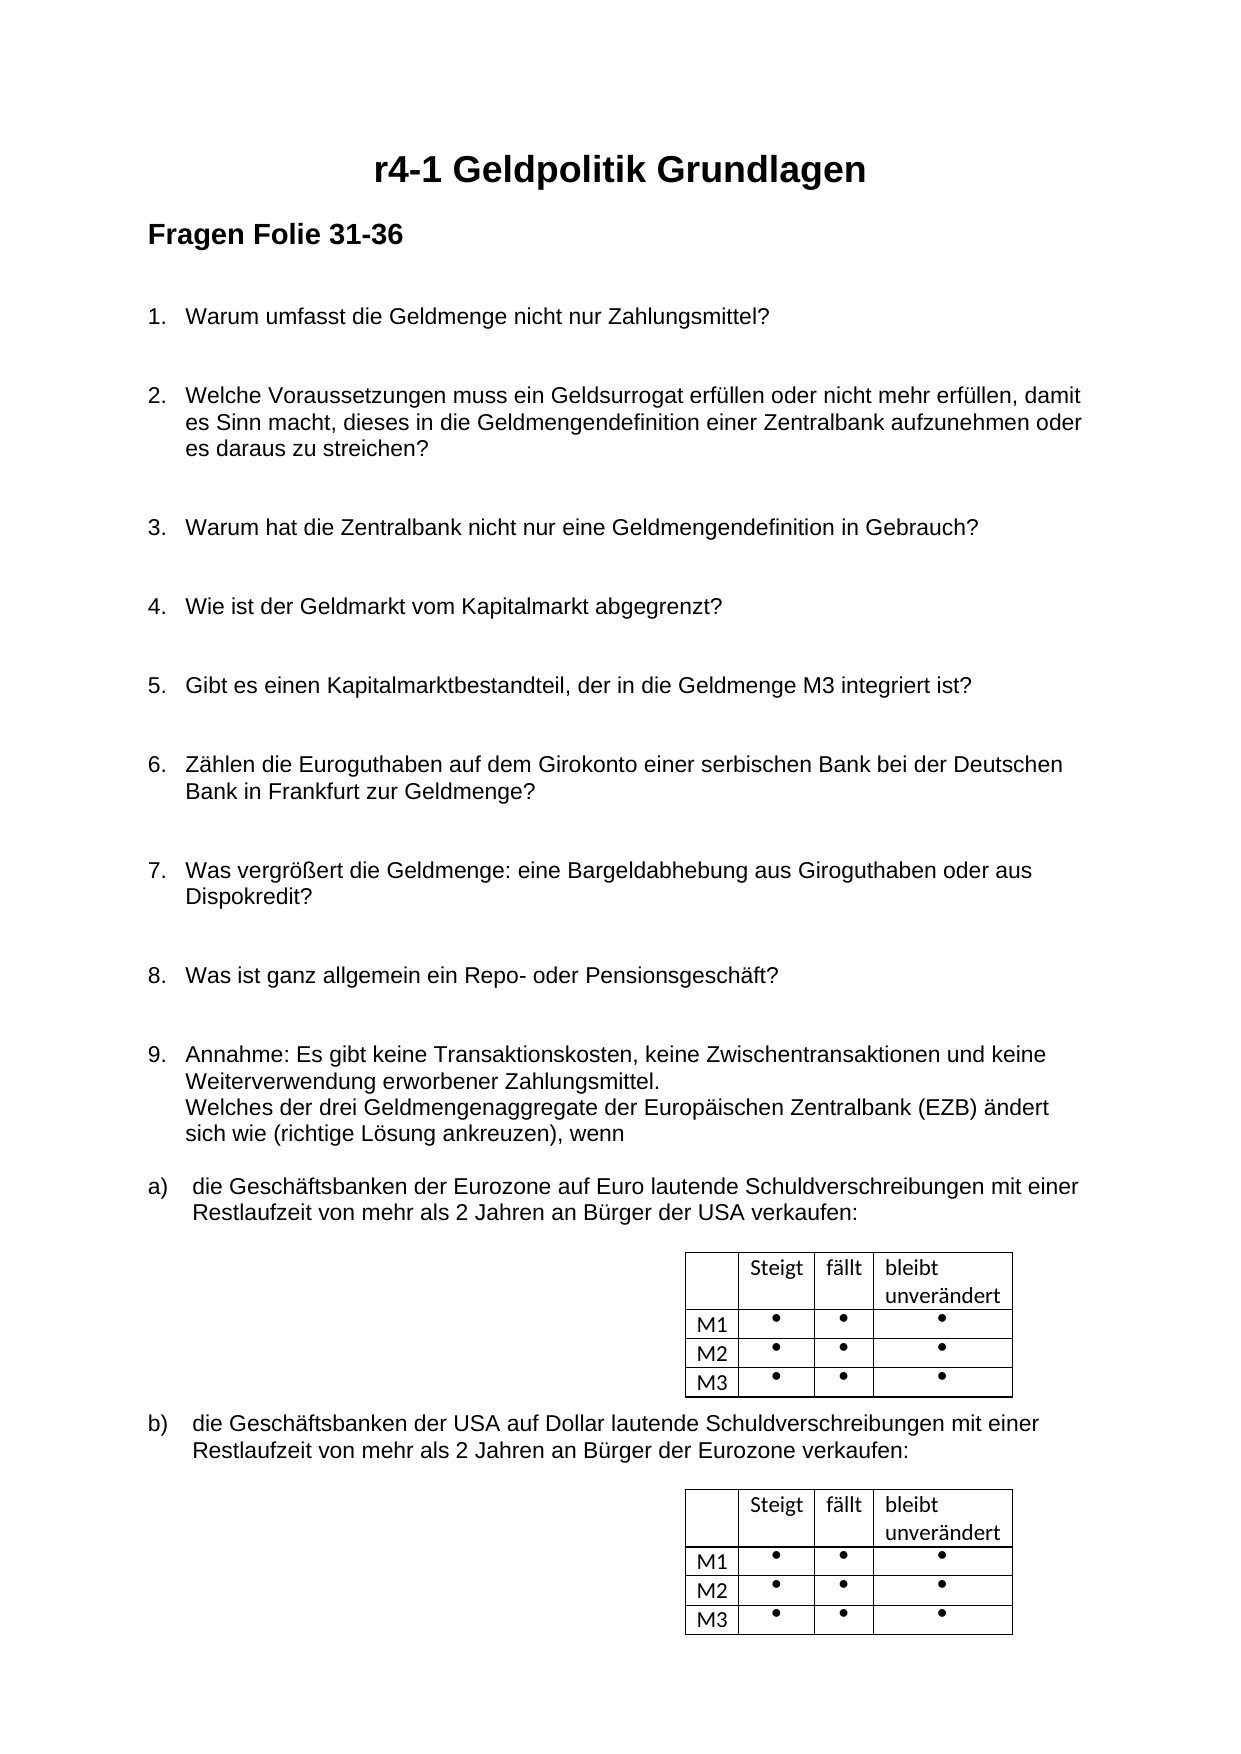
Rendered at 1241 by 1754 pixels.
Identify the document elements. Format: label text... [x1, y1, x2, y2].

table_header fällt [815, 1253, 873, 1309]
list Zählen die Euroguthaben auf dem Girokonto einer serbischen Bank bei der Deutschen Bank in Frankfurt zur Geldmenge? [148, 751, 1093, 804]
table_cell M3 [686, 1368, 738, 1396]
table_cell [874, 1576, 1012, 1604]
table_header Steigt [739, 1490, 814, 1546]
list Welche Voraussetzungen muss ein Geldsurrogat erfüllen oder nicht mehr erfüllen, damit es Sinn macht, dieses in die Geldmengendefinition einer Zentralbank aufzunehmen oder es daraus zu streichen? [148, 382, 1093, 461]
table_cell [739, 1576, 814, 1604]
table_cell [739, 1368, 814, 1396]
table_cell M3 [686, 1606, 738, 1633]
table_cell [815, 1606, 873, 1633]
table_cell [874, 1606, 1012, 1633]
table_cell [739, 1548, 814, 1575]
table_cell [815, 1368, 873, 1396]
table_header [686, 1253, 738, 1309]
list Warum hat die Zentralbank nicht nur eine Geldmengendefinition in Gebrauch? [148, 514, 1093, 541]
table_cell [874, 1310, 1012, 1338]
table_cell [739, 1606, 814, 1633]
table_cell [815, 1310, 873, 1338]
list Gibt es einen Kapitalmarktbestandteil, der in die Geldmenge M3 integriert ist? [148, 672, 1093, 699]
table_header [686, 1490, 738, 1546]
table_cell [874, 1368, 1012, 1396]
table_cell M1 [686, 1548, 738, 1575]
table_cell [815, 1548, 873, 1575]
table_cell [815, 1339, 873, 1367]
list Annahme: Es gibt keine Transaktionskosten, keine Zwischentransaktionen und keine Weiterverwendung erworbener Zahlungsmittel. Welches der drei Geldmengenaggregate der Europäischen Zentralbank (EZB) ändert sich wie (richtige Lösung ankreuzen), wenn [148, 1041, 1093, 1147]
table_cell M1 [686, 1310, 738, 1338]
list Warum umfasst die Geldmenge nicht nur Zahlungsmittel? [148, 303, 1093, 330]
text b) die Geschäftsbanken der USA auf Dollar lautende Schuldverschreibungen mit einer Restlaufzeit von mehr als 2 Jahren an Bürger der Eurozone verkaufen: [148, 1410, 1093, 1463]
table_cell M2 [686, 1576, 738, 1604]
text r4-1 Geldpolitik Grundlagen [148, 148, 1093, 191]
table_cell M2 [686, 1339, 738, 1367]
table_cell [874, 1548, 1012, 1575]
table_header fällt [815, 1490, 873, 1546]
list Was vergrößert die Geldmenge: eine Bargeldabhebung aus Giroguthaben oder aus Dispokredit? [148, 857, 1093, 909]
table_cell [739, 1339, 814, 1367]
table_cell [815, 1576, 873, 1604]
list Wie ist der Geldmarkt vom Kapitalmarkt abgegrenzt? [148, 593, 1093, 619]
text Fragen Folie 31-36 [148, 217, 1093, 251]
text a) die Geschäftsbanken der Eurozone auf Euro lautende Schuldverschreibungen mit einer Restlaufzeit von mehr als 2 Jahren an Bürger der USA verkaufen: [148, 1173, 1093, 1226]
table_header Steigt [739, 1253, 814, 1309]
table_header bleibt unverändert [874, 1253, 1012, 1309]
table_cell [739, 1310, 814, 1338]
table_cell [874, 1339, 1012, 1367]
table_header bleibt unverändert [874, 1490, 1012, 1546]
list Was ist ganz allgemein ein Repo- oder Pensionsgeschäft? [148, 962, 1093, 988]
